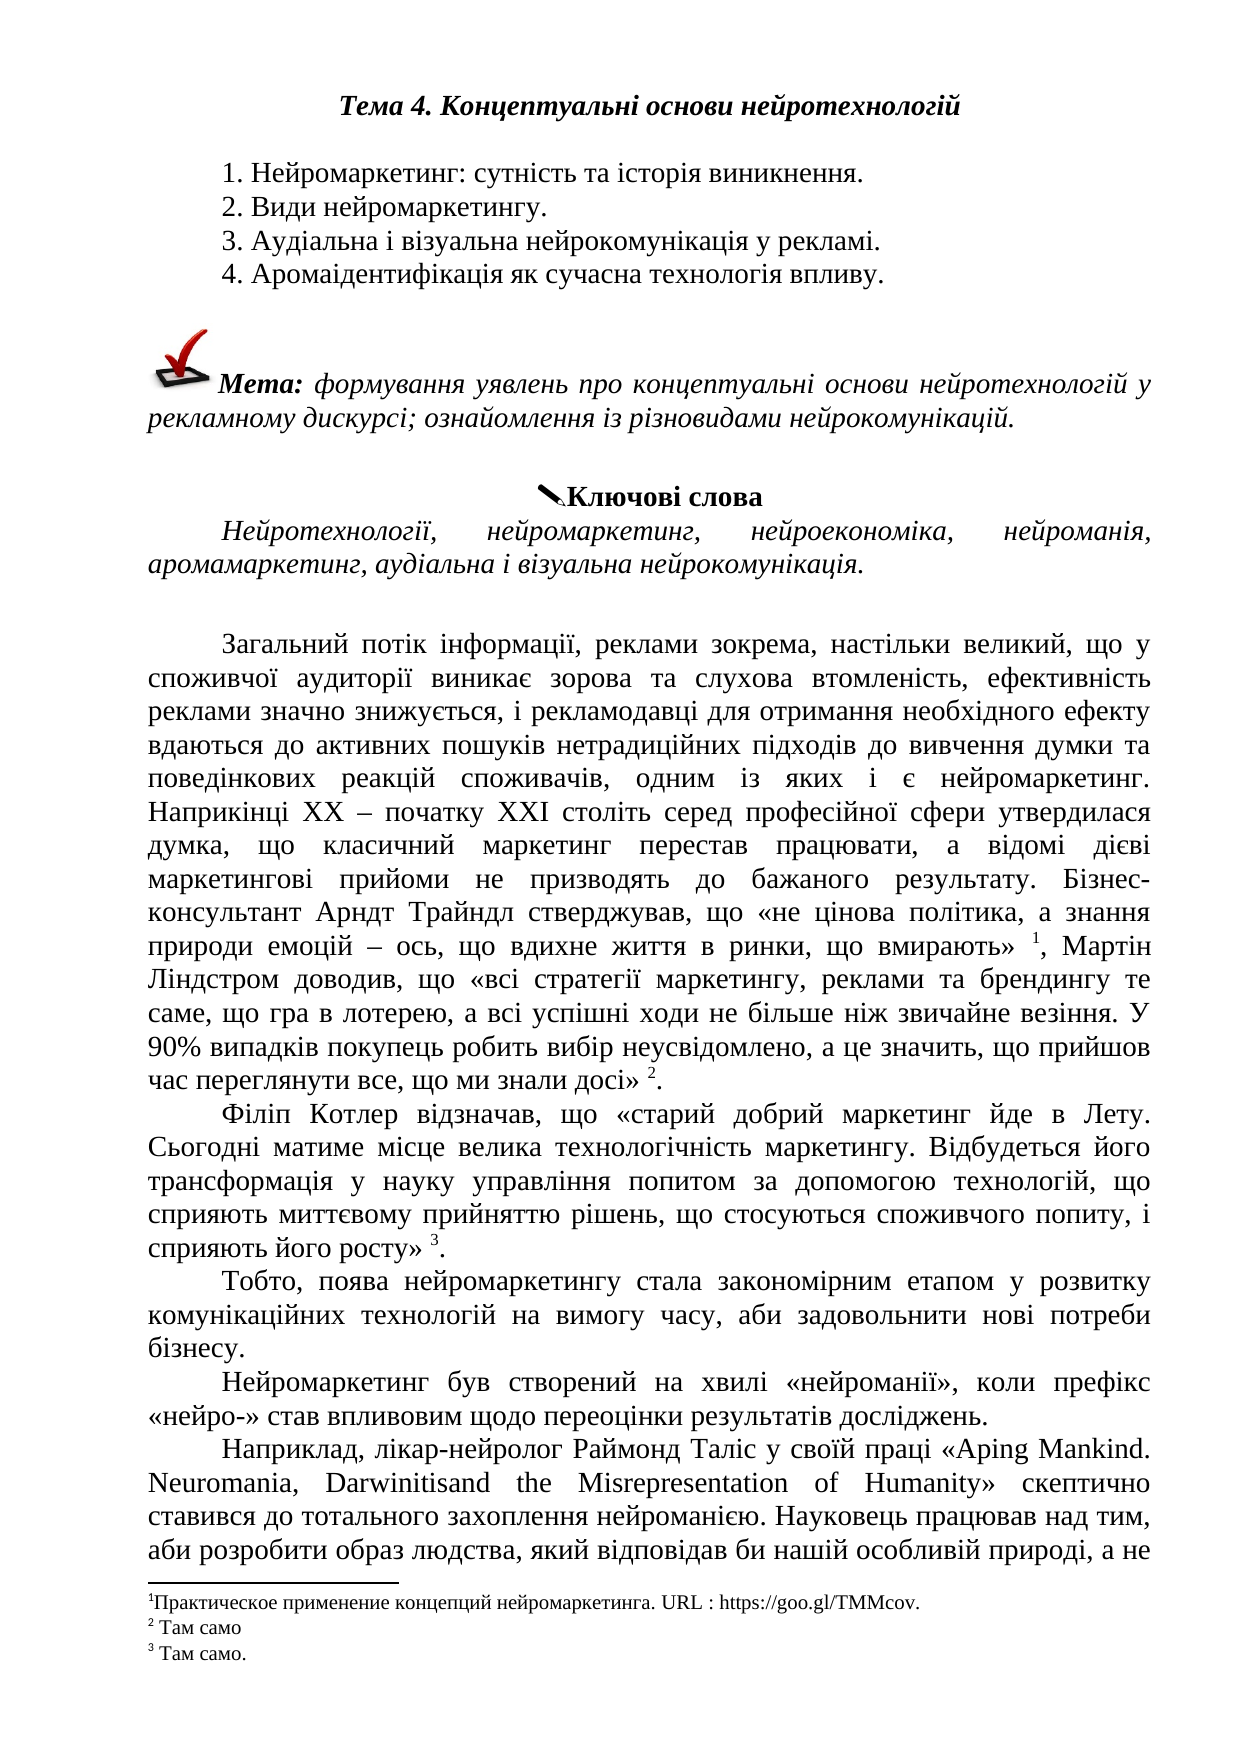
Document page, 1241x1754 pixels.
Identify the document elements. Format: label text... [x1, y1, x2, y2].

text 3. Аудіальна і візуальна нейрокомунікація у рекламі. [221, 223, 1152, 256]
text 4. Аромаідентифікація як сучасна технологія впливу. [221, 256, 1152, 290]
picture [147, 323, 218, 394]
text Мета: формування уявлень про концептуальні основи нейротехнологій у рекламному дискурсі; ознайомлення із різновидами нейрокомунікацій. [148, 323, 1152, 433]
text Загальний потік інформації, реклами зокрема, настільки великий, що у споживчої аудиторії виникає зорова та слухова втомленість, ефективність реклами значно знижується, і рекламодавці для отримання необхідного ефекту вдаються до активних пошуків нетрадиційних підходів до вивчення думки та поведінкових реакцій споживачів, одним із яких і є нейромаркетинг. Наприкінці ХХ – початку ХХІ століть серед професійної сфери утвердилася думка, що класичний маркетинг перестав працювати, а відомі дієві маркетингові прийоми не призводять до бажаного результату. Бізнес-консультант Арндт Трайндл стверджував, що «не цінова політика, а знання природи емоцій – ось, що вдихне життя в ринки, що вмирають» , Мартін Ліндстром доводив, що «всі стратегії маркетингу, реклами та брендингу те саме, що гра в лотерею, а всі успішні ходи не більше ніж звичайне везіння. У 90% випадків покупець робить вибір неусвідомлено, а це значить, що прийшов час переглянути все, що ми знали досі» . [148, 626, 1152, 1096]
list Ключові слова [148, 479, 1152, 513]
list Нейротехнології, нейромаркетинг, нейроекономіка, нейроманія, аромамаркетинг, аудіальна і візуальна нейрокомунікація. [148, 513, 1152, 580]
text 2. Види нейромаркетингу. [221, 189, 1152, 223]
text 1. Нейромаркетинг: сутність та історія виникнення. [221, 156, 1152, 189]
text Нейромаркетинг був створений на хвилі «нейроманії», коли префікс «нейро-» став впливовим щодо переоцінки результатів досліджень. [148, 1364, 1152, 1431]
text Тема 4. Концептуальні основи нейротехнологій [148, 88, 1152, 122]
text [148, 1431, 1152, 1565]
text Філіп Котлер відзначав, що «старий добрий маркетинг йде в Лету. Сьогодні матиме місце велика технологічність маркетингу. Відбудеться його трансформація у науку управління попитом за допомогою технологій, що сприяють миттєвому прийняттю рішень, що стосуються споживчого попиту, і сприяють його росту» . [148, 1096, 1152, 1263]
text Тобто, поява нейромаркетингу стала закономірним етапом у розвитку комунікаційних технологій на вимогу часу, аби задовольнити нові потреби бізнесу. [148, 1263, 1152, 1364]
